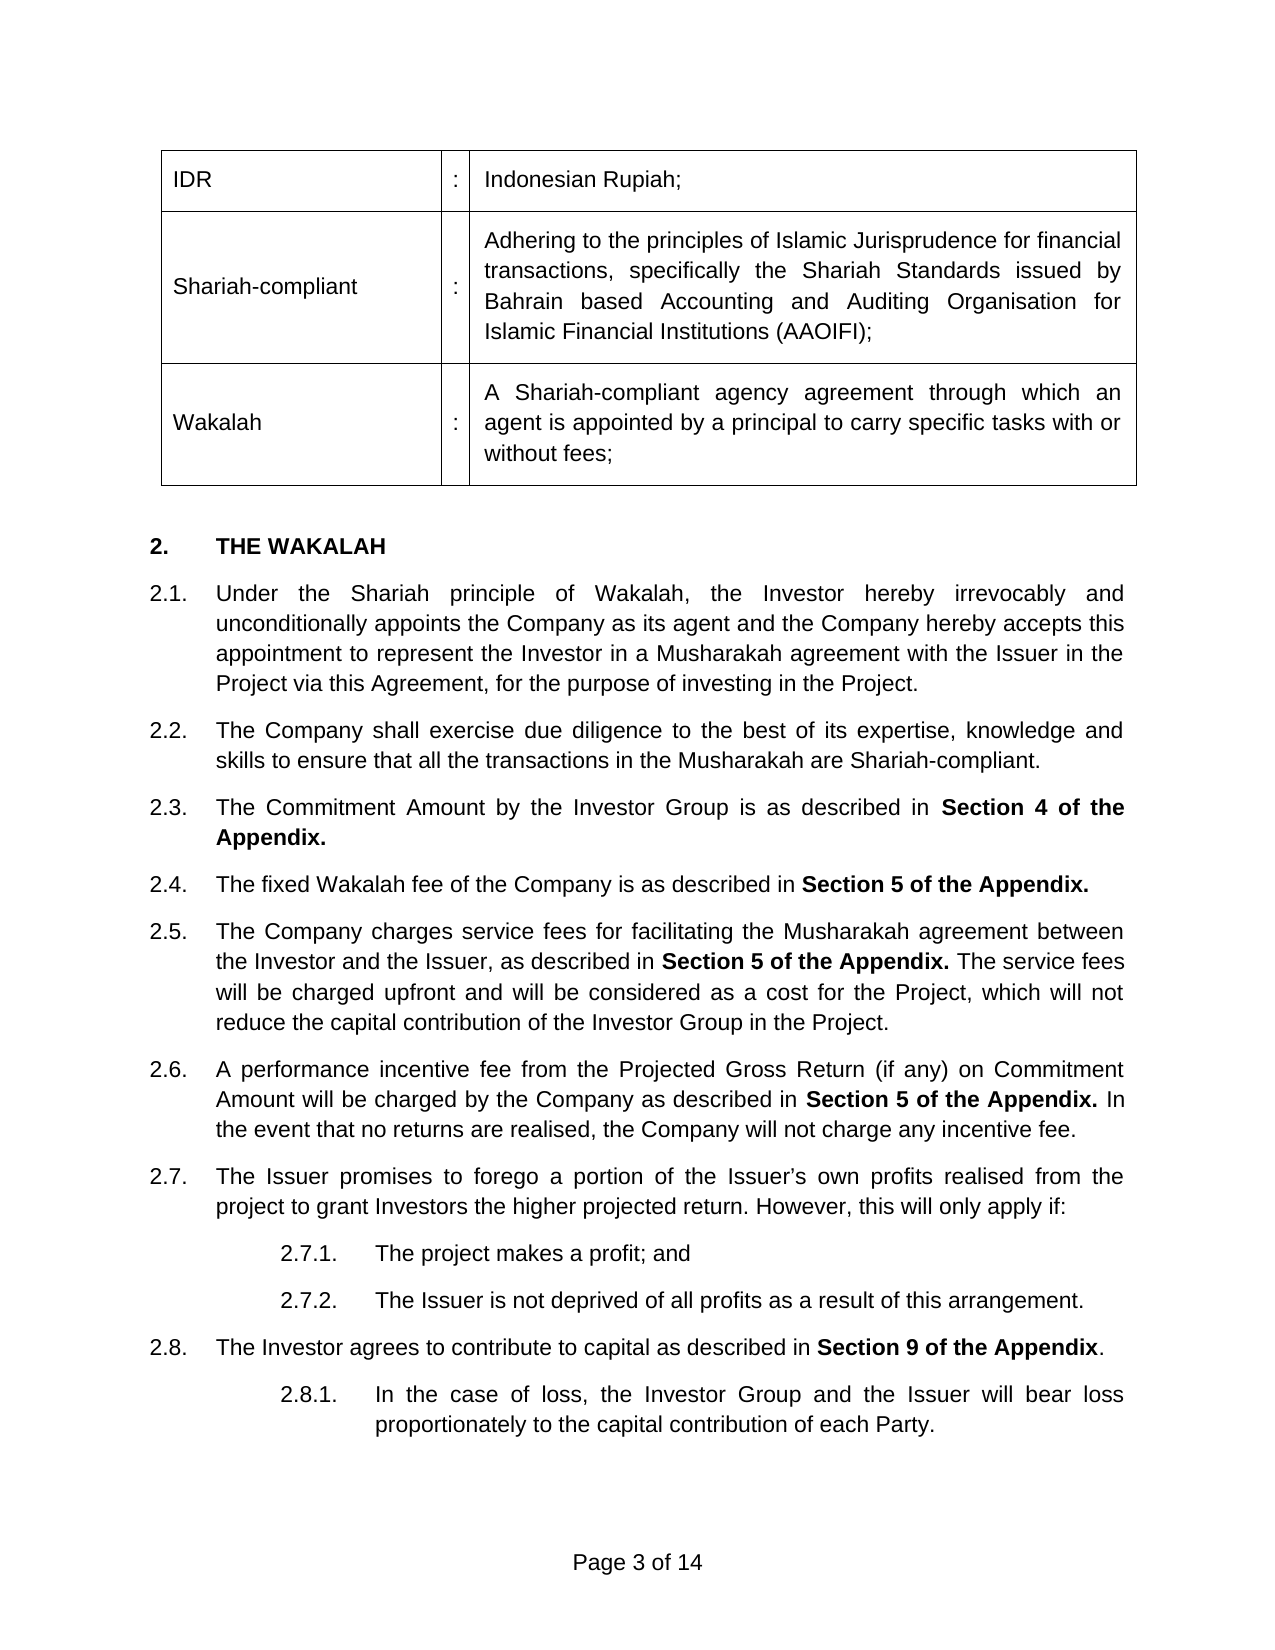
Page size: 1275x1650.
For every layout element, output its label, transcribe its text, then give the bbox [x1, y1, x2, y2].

list THE WAKALAH [169, 533, 1125, 559]
list The Company charges service fees for facilitating the Musharakah agreement between the Investor and the Issuer, as described in Section 5 of the Appendix. The service fees will be charged upfront and will be considered as a cost for the Project, which will not reduce the capital contribution of the Investor Group in the Project. [187, 918, 1125, 1035]
list A performance incentive fee from the Projected Gross Return (if any) on Commitment Amount will be charged by the Company as described in Section 5 of the Appendix. In the event that no returns are realised, the Company will not charge any incentive fee. [187, 1056, 1125, 1142]
table_cell Indonesian Rupiah; [470, 151, 1136, 211]
table_cell : [442, 212, 469, 363]
table_cell Shariah-compliant [162, 212, 441, 363]
list The Issuer promises to forego a portion of the Issuer’s own profits realised from the project to grant Investors the higher projected return. However, this will only apply if: [187, 1163, 1125, 1219]
table_cell : [442, 364, 469, 485]
list The fixed Wakalah fee of the Company is as described in Section 5 of the Appendix. [187, 871, 1125, 898]
table_cell A Shariah-compliant agency agreement through which an agent is appointed by a principal to carry specific tasks with or without fees; [470, 364, 1136, 485]
table_cell IDR [162, 151, 441, 211]
list In the case of loss, the Investor Group and the Issuer will bear loss proportionately to the capital contribution of each Party. [337, 1381, 1125, 1437]
list The Commitment Amount by the Investor Group is as described in Section 4 of the Appendix. [187, 794, 1125, 851]
list The Investor agrees to contribute to capital as described in Section 9 of the Appendix. [187, 1334, 1125, 1360]
list Under the Shariah principle of Wakalah, the Investor hereby irrevocably and unconditionally appoints the Company as its agent and the Company hereby accepts this appointment to represent the Investor in a Musharakah agreement with the Issuer in the Project via this Agreement, for the purpose of investing in the Project. [187, 579, 1125, 697]
list The project makes a profit; and [337, 1240, 1125, 1266]
table_cell Wakalah [162, 364, 441, 485]
table_cell Adhering to the principles of Islamic Jurisprudence for financial transactions, specifically the Shariah Standards issued by Bahrain based Accounting and Auditing Organisation for Islamic Financial Institutions (AAOIFI); [470, 212, 1136, 363]
table_cell : [442, 151, 469, 211]
list The Issuer is not deprived of all profits as a result of this arrangement. [337, 1287, 1125, 1313]
list The Company shall exercise due diligence to the best of its expertise, knowledge and skills to ensure that all the transactions in the Musharakah are Shariah-compliant. [187, 717, 1125, 774]
